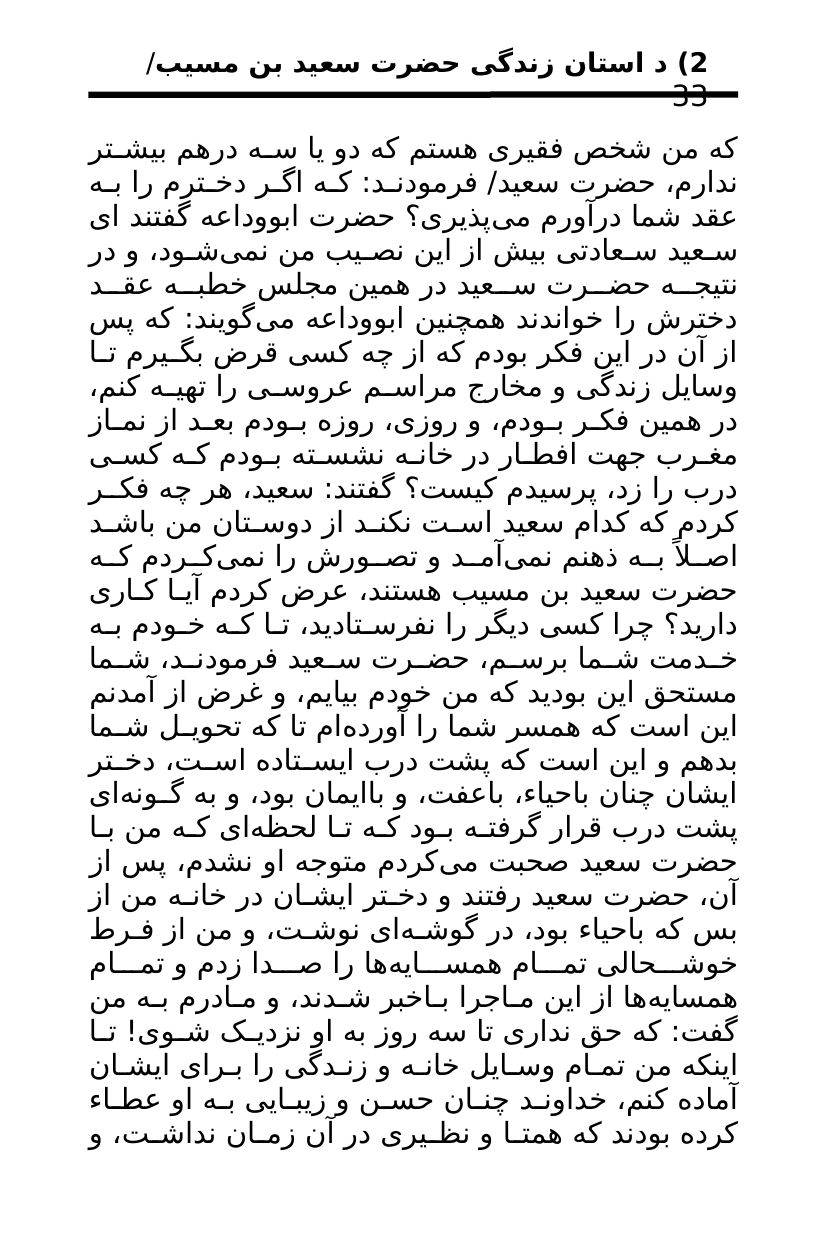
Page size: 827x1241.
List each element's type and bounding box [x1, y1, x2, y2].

text [89, 132, 738, 1150]
